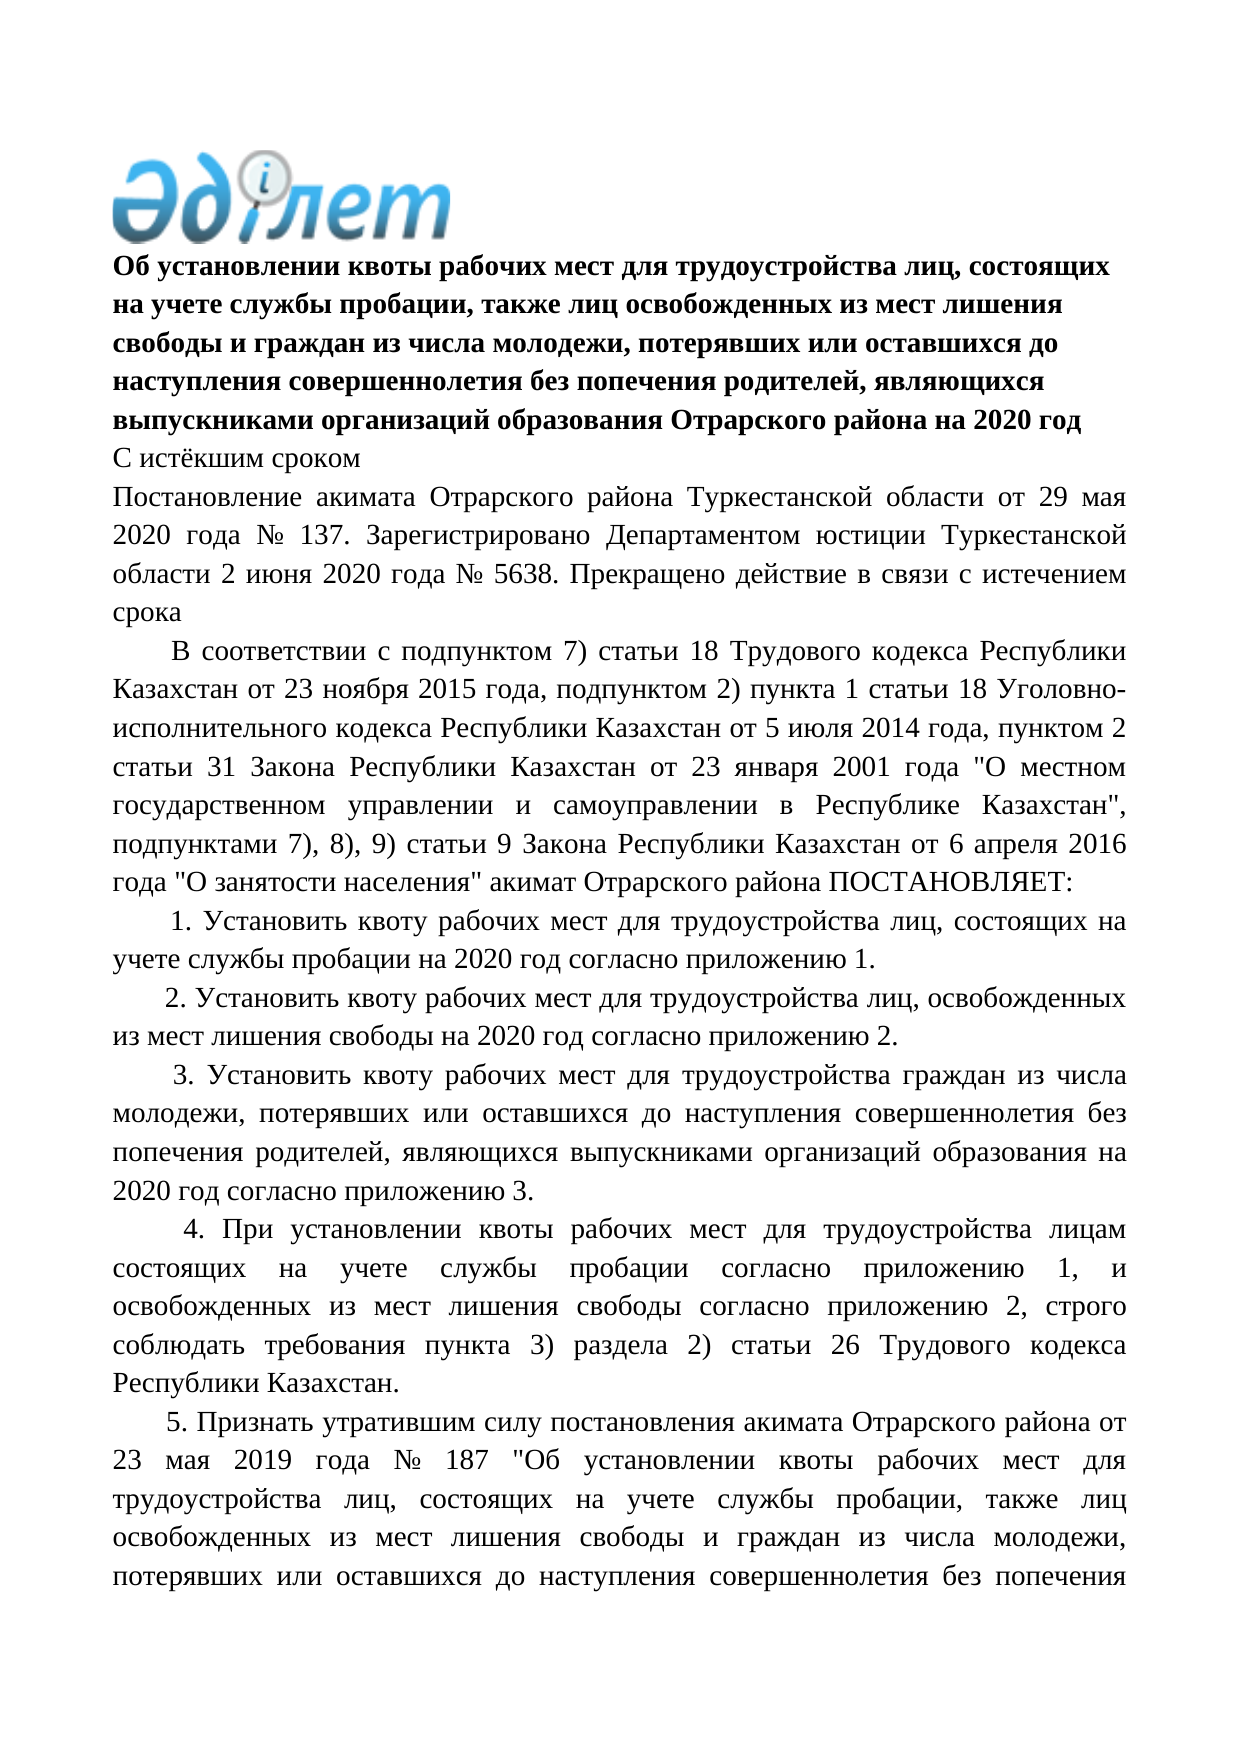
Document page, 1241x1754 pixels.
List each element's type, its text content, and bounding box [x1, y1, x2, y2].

text В соответствии с подпунктом 7) статьи 18 Трудового кодекса Республики Казахстан от 23 ноября 2015 года, подпунктом 2) пункта 1 статьи 18 Уголовно-исполнительного кодекса Республики Казахстан от 5 июля 2014 года, пунктом 2 статьи 31 Закона Республики Казахстан от 23 января 2001 года "О местном государственном управлении и самоуправлении в Республике Казахстан", подпунктами 7), 8), 9) статьи 9 Закона Республики Казахстан от 6 апреля 2016 года "О занятости населения" акимат Отрарского района ПОСТАНОВЛЯЕТ: [112, 633, 1128, 898]
text 3. Установить квоту рабочих мест для трудоустройства граждан из числа молодежи, потерявших или оставшихся до наступления совершеннолетия без попечения родителей, являющихся выпускниками организаций образования на 2020 год согласно приложению 3. [112, 1057, 1128, 1206]
text С истёкшим сроком [112, 440, 1128, 474]
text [112, 1404, 1128, 1592]
text Об установлении квоты рабочих мест для трудоустройства лиц, состоящих на учете службы пробации, также лиц освобожденных из мест лишения свободы и граждан из числа молодежи, потерявших или оставшихся до наступления совершеннолетия без попечения родителей, являющихся выпускниками организаций образования Отрарского района на 2020 год [112, 248, 1128, 435]
picture [112, 150, 451, 244]
text 2. Установить квоту рабочих мест для трудоустройства лиц, освобожденных из мест лишения свободы на 2020 год согласно приложению 2. [112, 980, 1128, 1052]
text 1. Установить квоту рабочих мест для трудоустройства лиц, состоящих на учете службы пробации на 2020 год согласно приложению 1. [112, 903, 1128, 975]
text 4. При установлении квоты рабочих мест для трудоустройства лицам состоящих на учете службы пробации согласно приложению 1, и освобожденных из мест лишения свободы согласно приложению 2, строго соблюдать требования пункта 3) раздела 2) статьи 26 Трудового кодекса Республики Казахстан. [112, 1211, 1128, 1399]
text Постановление акимата Отрарского района Туркестанской области от 29 мая 2020 года № 137. Зарегистрировано Департаментом юстиции Туркестанской области 2 июня 2020 года № 5638. Прекращено действие в связи с истечением срока [112, 479, 1128, 628]
